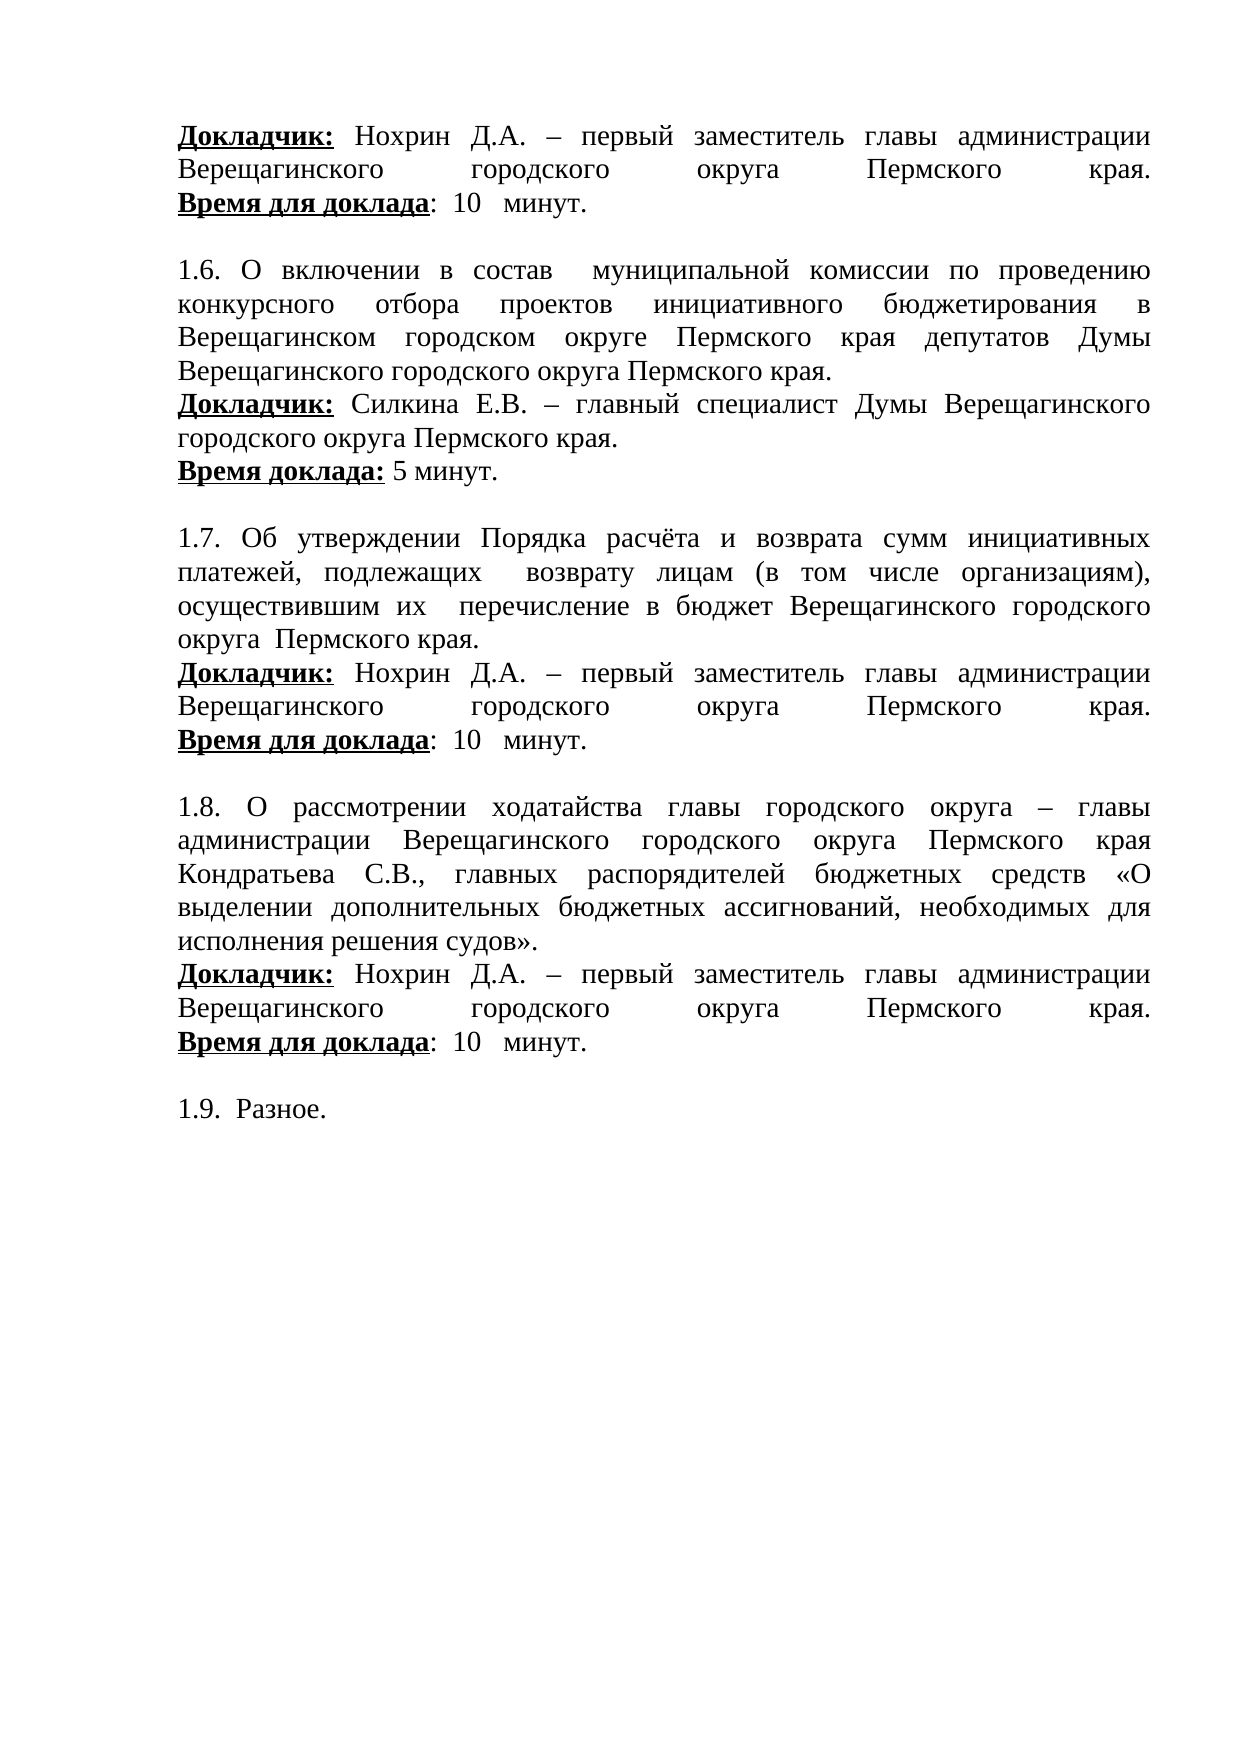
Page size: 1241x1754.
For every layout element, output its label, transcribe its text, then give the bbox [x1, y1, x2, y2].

text 1.8. О рассмотрении ходатайства главы городского округа – главы администрации Верещагинского городского округа Пермского края Кондратьева С.В., главных распорядителей бюджетных средств «О выделении дополнительных бюджетных ассигнований, необходимых для исполнения решения судов». [177, 789, 1152, 957]
text Докладчик: Нохрин Д.А. – первый заместитель главы администрации Верещагинского городского округа Пермского края. Время для доклада: 10 минут. [177, 118, 1152, 219]
text 1.9. Разное. [177, 1091, 1152, 1124]
text Докладчик: Нохрин Д.А. – первый заместитель главы администрации Верещагинского городского округа Пермского края. Время для доклада: 10 минут. [177, 957, 1152, 1057]
text 1.6. О включении в состав муниципальной комиссии по проведению конкурсного отбора проектов инициативного бюджетирования в Верещагинском городском округе Пермского края депутатов Думы Верещагинского городского округа Пермского края. [177, 252, 1152, 386]
text Докладчик: Нохрин Д.А. – первый заместитель главы администрации Верещагинского городского округа Пермского края. Время для доклада: 10 минут. [177, 655, 1152, 755]
text 1.7. Об утверждении Порядка расчёта и возврата сумм инициативных платежей, подлежащих возврату лицам (в том числе организациям), осуществившим их перечисление в бюджет Верещагинского городского округа Пермского края. [177, 521, 1152, 655]
text Докладчик: Силкина Е.В. – главный специалист Думы Верещагинского городского округа Пермского края. [177, 386, 1152, 453]
text Время доклада: 5 минут. [177, 453, 1152, 487]
